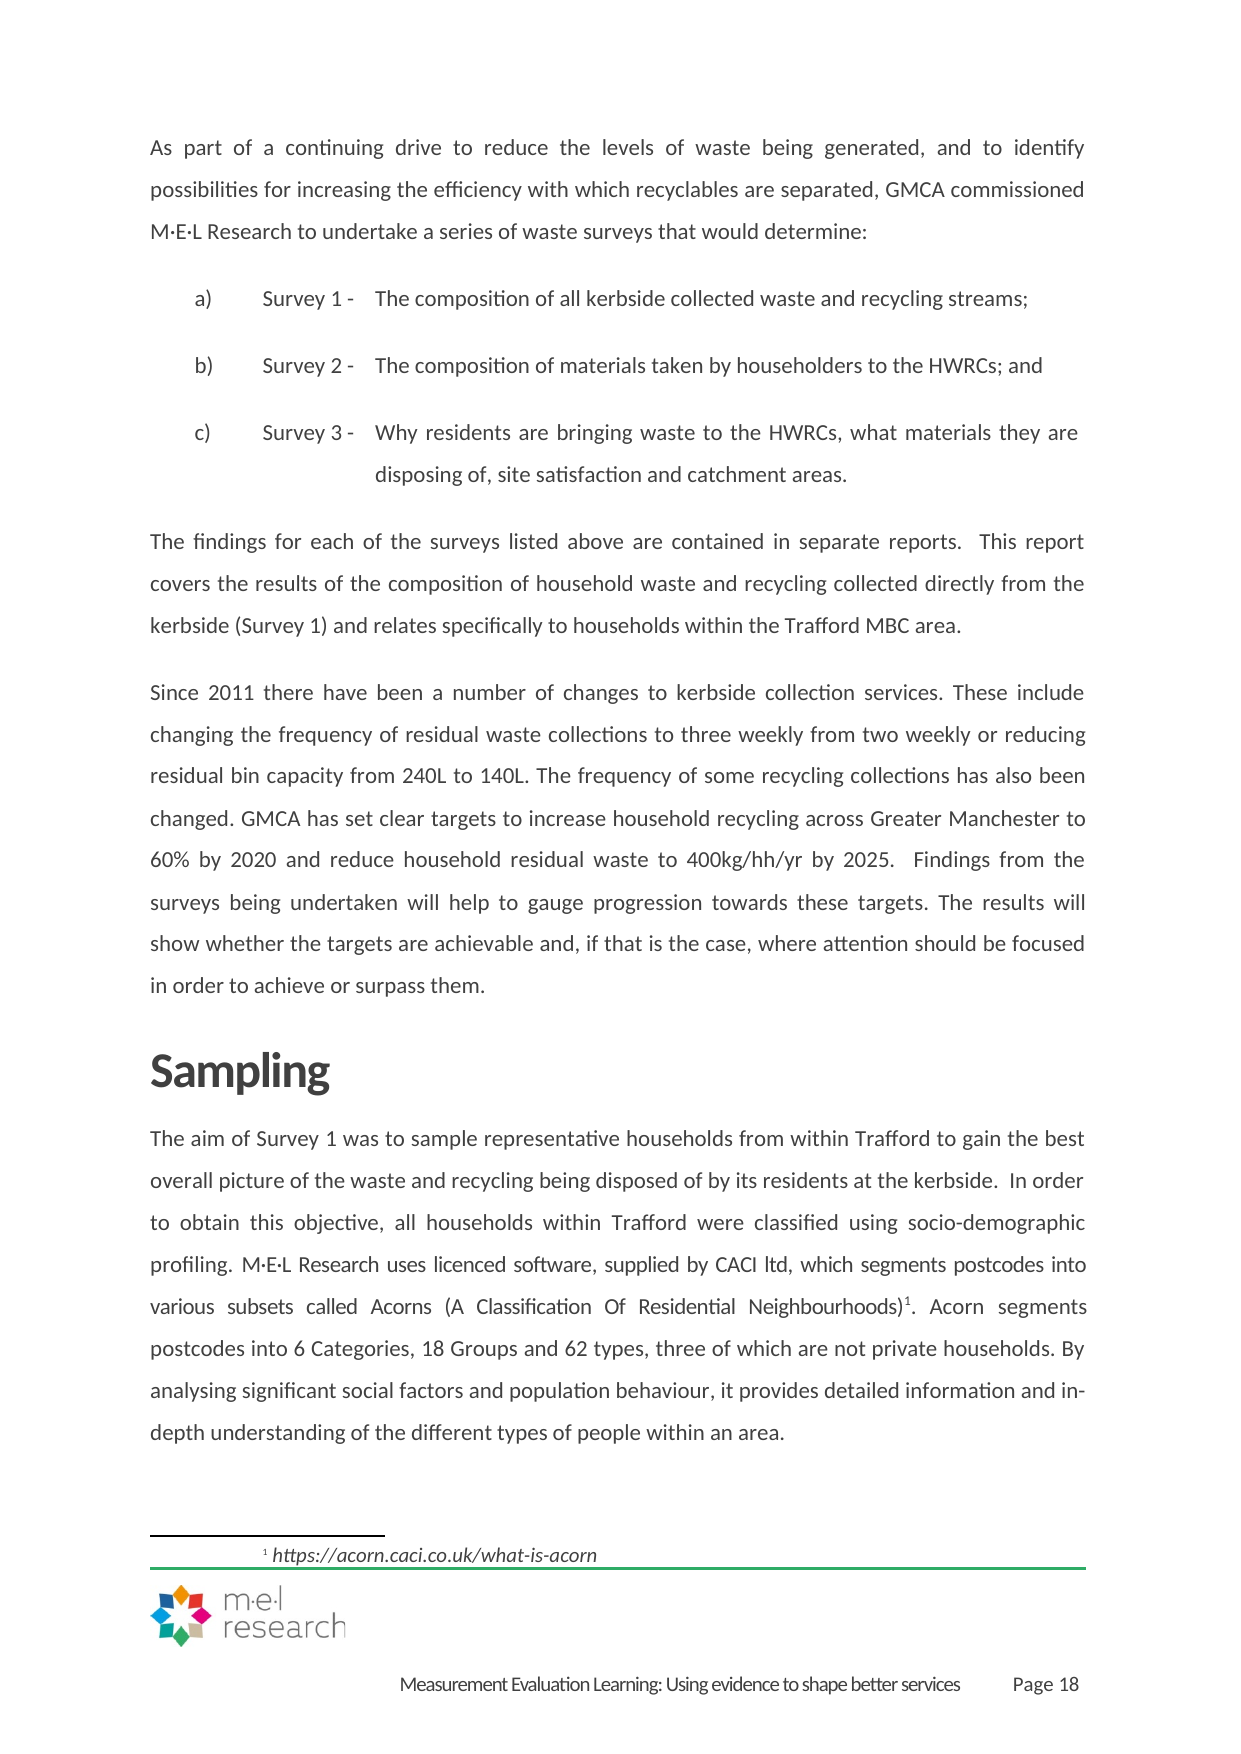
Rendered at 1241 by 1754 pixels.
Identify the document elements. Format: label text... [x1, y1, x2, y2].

text As part of a continuing drive to reduce the levels of waste being generated, and to identify possibilities for increasing the efficiency with which recyclables are separated, GMCA commissioned M·E·L Research to undertake a series of waste surveys that would determine: [150, 133, 1087, 245]
text Since 2011 there have been a number of changes to kerbside collection services. These include changing the frequency of residual waste collections to three weekly from two weekly or reducing residual bin capacity from 240L to 140L. The frequency of some recycling collections has also been changed. GMCA has set clear targets to increase household recycling across Greater Manchester to 60% by 2020 and reduce household residual waste to 400kg/hh/yr by 2025. Findings from the surveys being undertaken will help to gauge progression towards these targets. The results will show whether the targets are achievable and, if that is the case, where attention should be focused in order to achieve or surpass them. [150, 678, 1087, 999]
text The findings for each of the surveys listed above are contained in separate reports. This report covers the results of the composition of household waste and recycling collected directly from the kerbside (Survey 1) and relates specifically to households within the Trafford MBC area. [150, 527, 1087, 639]
list Survey 2 - The composition of materials taken by householders to the HWRCs; and [194, 351, 1087, 379]
list Survey 1 - The composition of all kerbside collected waste and recycling streams; [194, 284, 1087, 312]
text The aim of Survey 1 was to sample representative households from within Trafford to gain the best overall picture of the waste and recycling being disposed of by its residents at the kerbside. In order to obtain this objective, all households within Trafford were classified using socio-demographic profiling. M·E·L Research uses licenced software, supplied by CACI ltd, which segments postcodes into various subsets called Acorns (A Classification Of Residential Neighbourhoods). Acorn segments postcodes into 6 Categories, 18 Groups and 62 types, three of which are not private households. By analysing significant social factors and population behaviour, it provides detailed information and in-depth understanding of the different types of people within an area. [150, 1124, 1087, 1446]
picture [150, 1585, 346, 1647]
text Sampling [150, 1038, 1087, 1099]
list Survey 3 - Why residents are bringing waste to the HWRCs, what materials they are disposing of, site satisfaction and catchment areas. [194, 418, 1087, 488]
